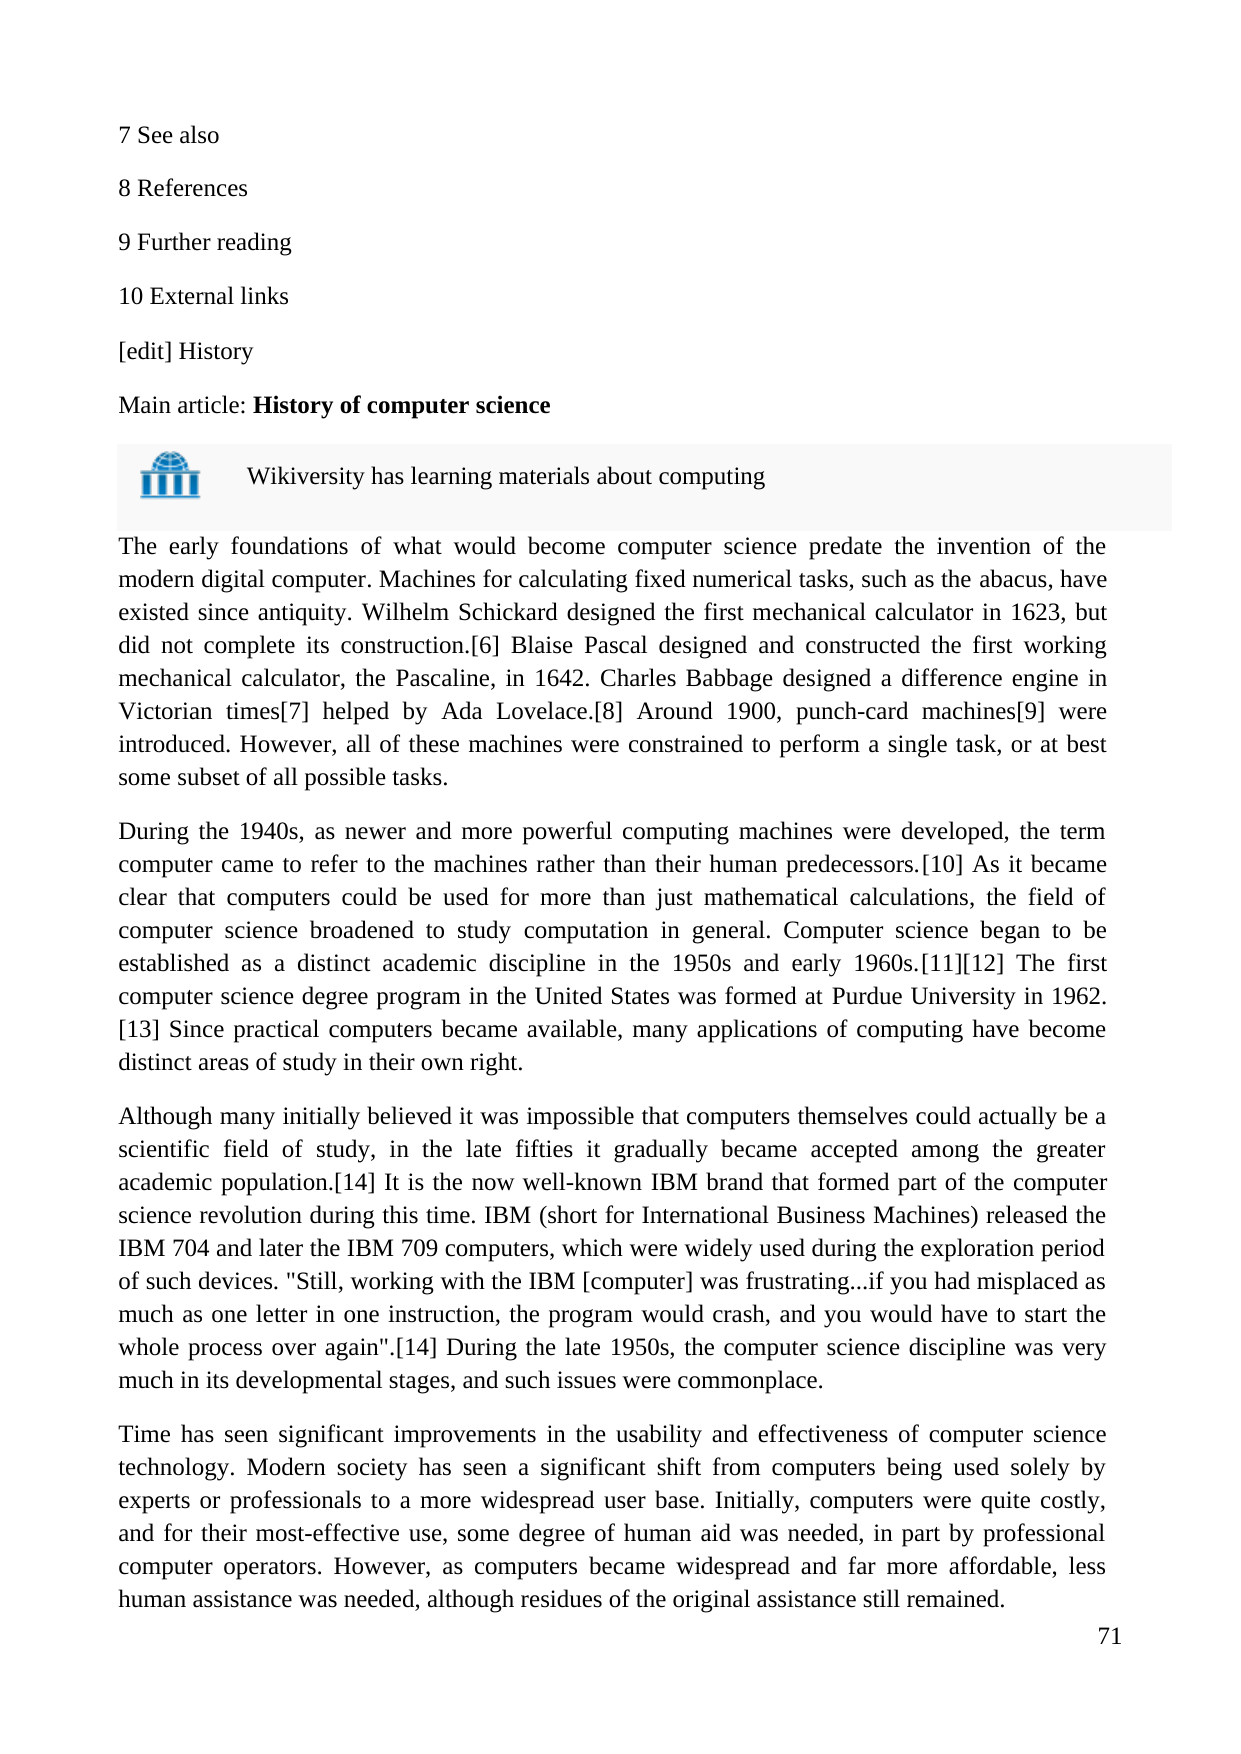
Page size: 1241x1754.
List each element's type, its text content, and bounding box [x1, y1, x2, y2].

table_header Wikiversity has learning materials about computing [224, 444, 1172, 531]
text The early foundations of what would become computer science predate the invention of the modern digital computer. Machines for calculating fixed numerical tasks, such as the abacus, have existed since antiquity. Wilhelm Schickard designed the first mechanical calculator in 1623, but did not complete its construction.[6] Blaise Pascal designed and constructed the first working mechanical calculator, the Pascaline, in 1642. Charles Babbage designed a difference engine in Victorian times[7] helped by Ada Lovelace.[8] Around 1900, punch-card machines[9] were introduced. However, all of these machines were constrained to perform a single task, or at best some subset of all possible tasks. [118, 531, 1107, 791]
text Time has seen significant improvements in the usability and effectiveness of computer science technology. Modern society has seen a significant shift from computers being used solely by experts or professionals to a more widespread user base. Initially, computers were quite costly, and for their most-effective use, some degree of human aid was needed, in part by professional computer operators. However, as computers became widespread and far more affordable, less human assistance was needed, although residues of the original assistance still remained. [118, 1419, 1107, 1613]
text Main article: History of computer science [118, 390, 1107, 419]
text During the 1940s, as newer and more powerful computing machines were developed, the term computer came to refer to the machines rather than their human predecessors.[10] As it became clear that computers could be used for more than just mathematical calculations, the field of computer science broadened to study computation in general. Computer science began to be established as a distinct academic discipline in the 1950s and early 1960s.[11][12] The first computer science degree program in the United States was formed at Purdue University in 1962.[13] Since practical computers became available, many applications of computing have become distinct areas of study in their own right. [118, 816, 1107, 1076]
picture [139, 450, 202, 501]
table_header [117, 118, 540, 336]
table_header [117, 444, 224, 531]
text Although many initially believed it was impossible that computers themselves could actually be a scientific field of study, in the late fifties it gradually became accepted among the greater academic population.[14] It is the now well-known IBM brand that formed part of the computer science revolution during this time. IBM (short for International Business Machines) released the IBM 704 and later the IBM 709 computers, which were widely used during the exploration period of such devices. "Still, working with the IBM [computer] was frustrating...if you had misplaced as much as one letter in one instruction, the program would crash, and you would have to start the whole process over again".[14] During the late 1950s, the computer science discipline was very much in its developmental stages, and such issues were commonplace. [118, 1101, 1107, 1394]
text [edit] History [118, 336, 1107, 365]
